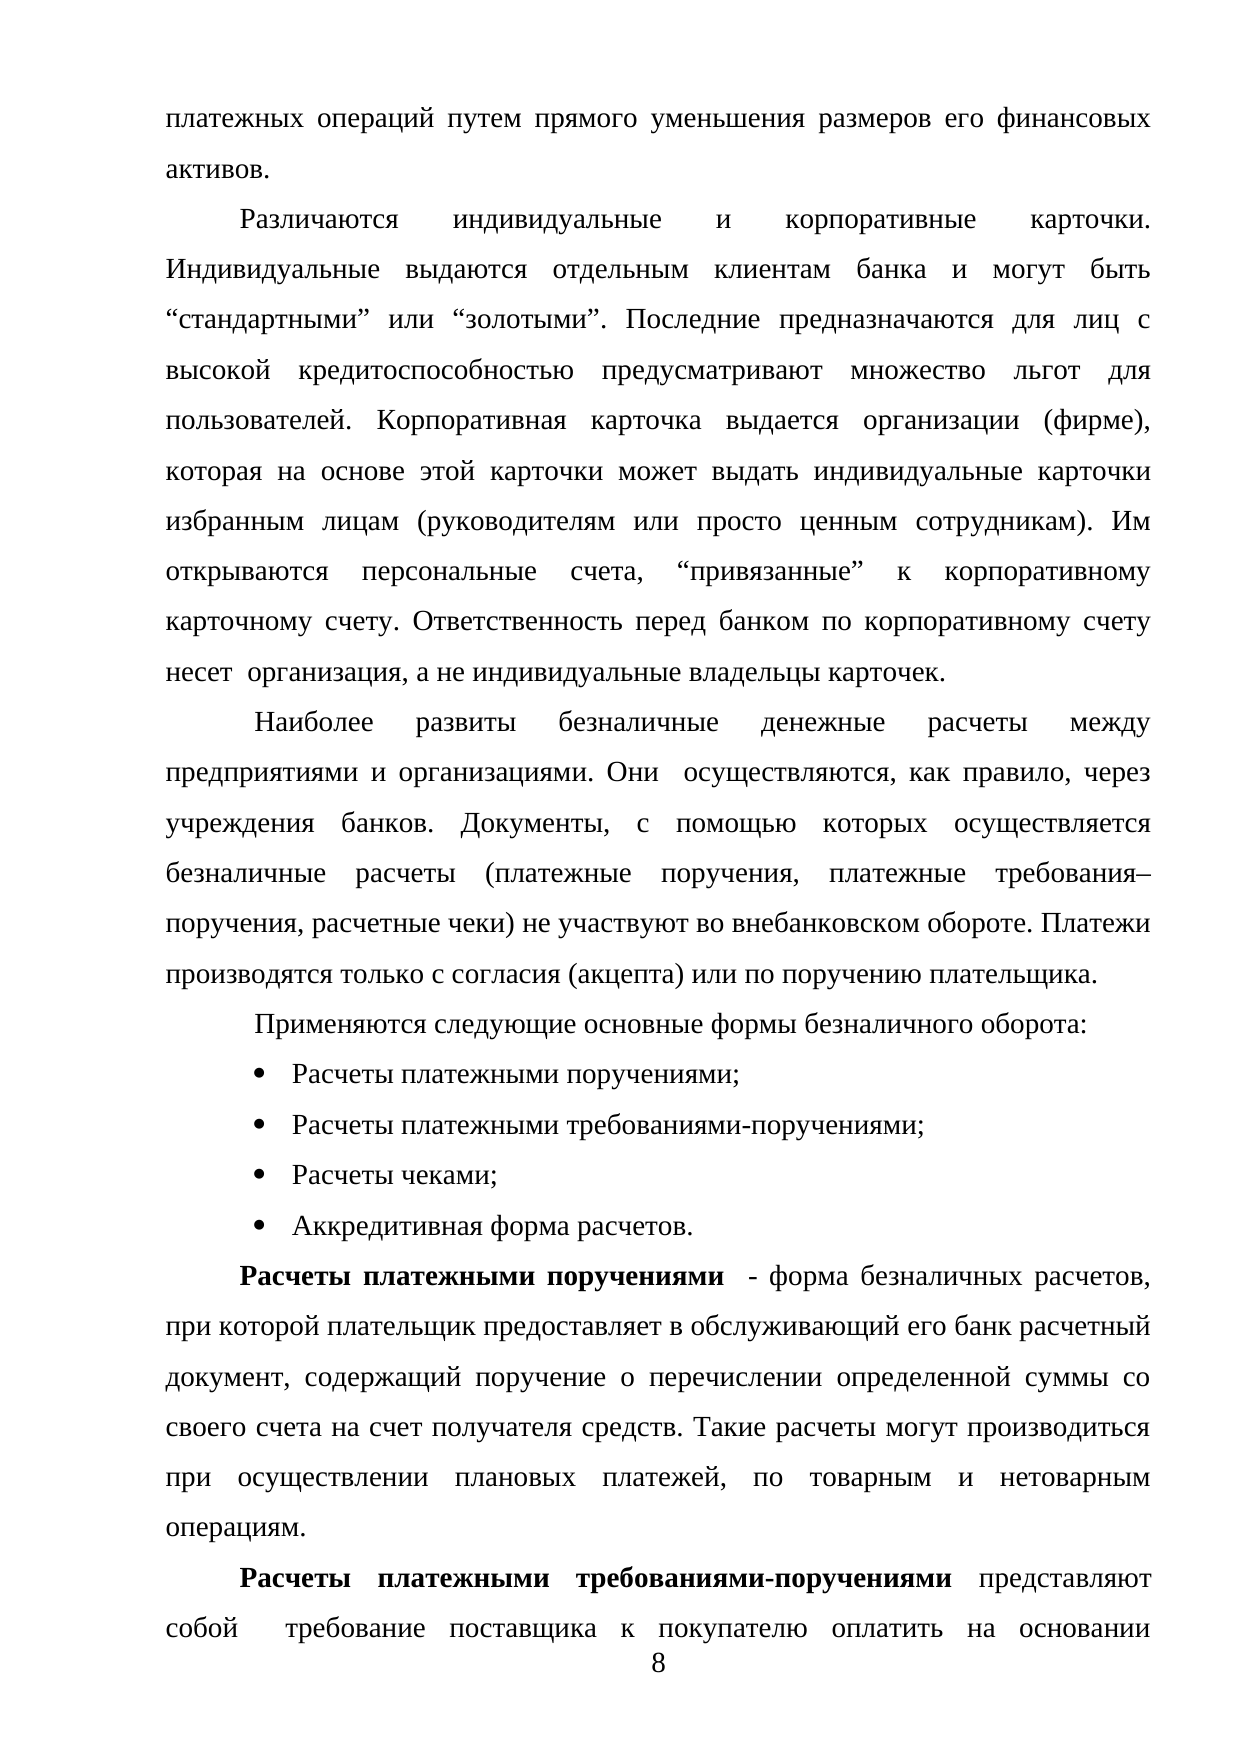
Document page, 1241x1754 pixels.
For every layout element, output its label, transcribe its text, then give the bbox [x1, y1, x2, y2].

text Расчеты платежными поручениями - форма безналичных расчетов, при которой плательщик предоставляет в обслуживающий его банк расчетный документ, содержащий поручение о перечислении определенной суммы со своего счета на счет получателя средств. Такие расчеты могут производиться при осуществлении плановых платежей, по товарным и нетоварным операциям. [165, 1258, 1152, 1543]
list Расчеты чеками; [254, 1157, 1152, 1191]
list Расчеты платежными требованиями-поручениями; [254, 1107, 1152, 1140]
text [165, 100, 1152, 184]
text Применяются следующие основные формы безналичного оборота: [165, 1006, 1152, 1039]
list Расчеты платежными поручениями; [254, 1056, 1152, 1090]
list Аккредитивная форма расчетов. [254, 1208, 1152, 1241]
text Различаются индивидуальные и корпоративные карточки. Индивидуальные выдаются отдельным клиентам банка и могут быть “стандартными” или “золотыми”. Последние предназначаются для лиц с высокой кредитоспособностью предусматривают множество льгот для пользователей. Корпоративная карточка выдается организации (фирме), которая на основе этой карточки может выдать индивидуальные карточки избранным лицам (руководителям или просто ценным сотрудникам). Им открываются персональные счета, “привязанные” к корпоративному карточному счету. Ответственность перед банком по корпоративному счету несет организация, а не индивидуальные владельцы карточек. [165, 201, 1152, 687]
text Наиболее развиты безналичные денежные расчеты между предприятиями и организациями. Они осуществляются, как правило, через учреждения банков. Документы, с помощью которых осуществляется безналичные расчеты (платежные поручения, платежные требования–поручения, расчетные чеки) не участвуют во внебанковском обороте. Платежи производятся только с согласия (акцепта) или по поручению плательщика. [165, 704, 1152, 989]
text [165, 1560, 1152, 1644]
